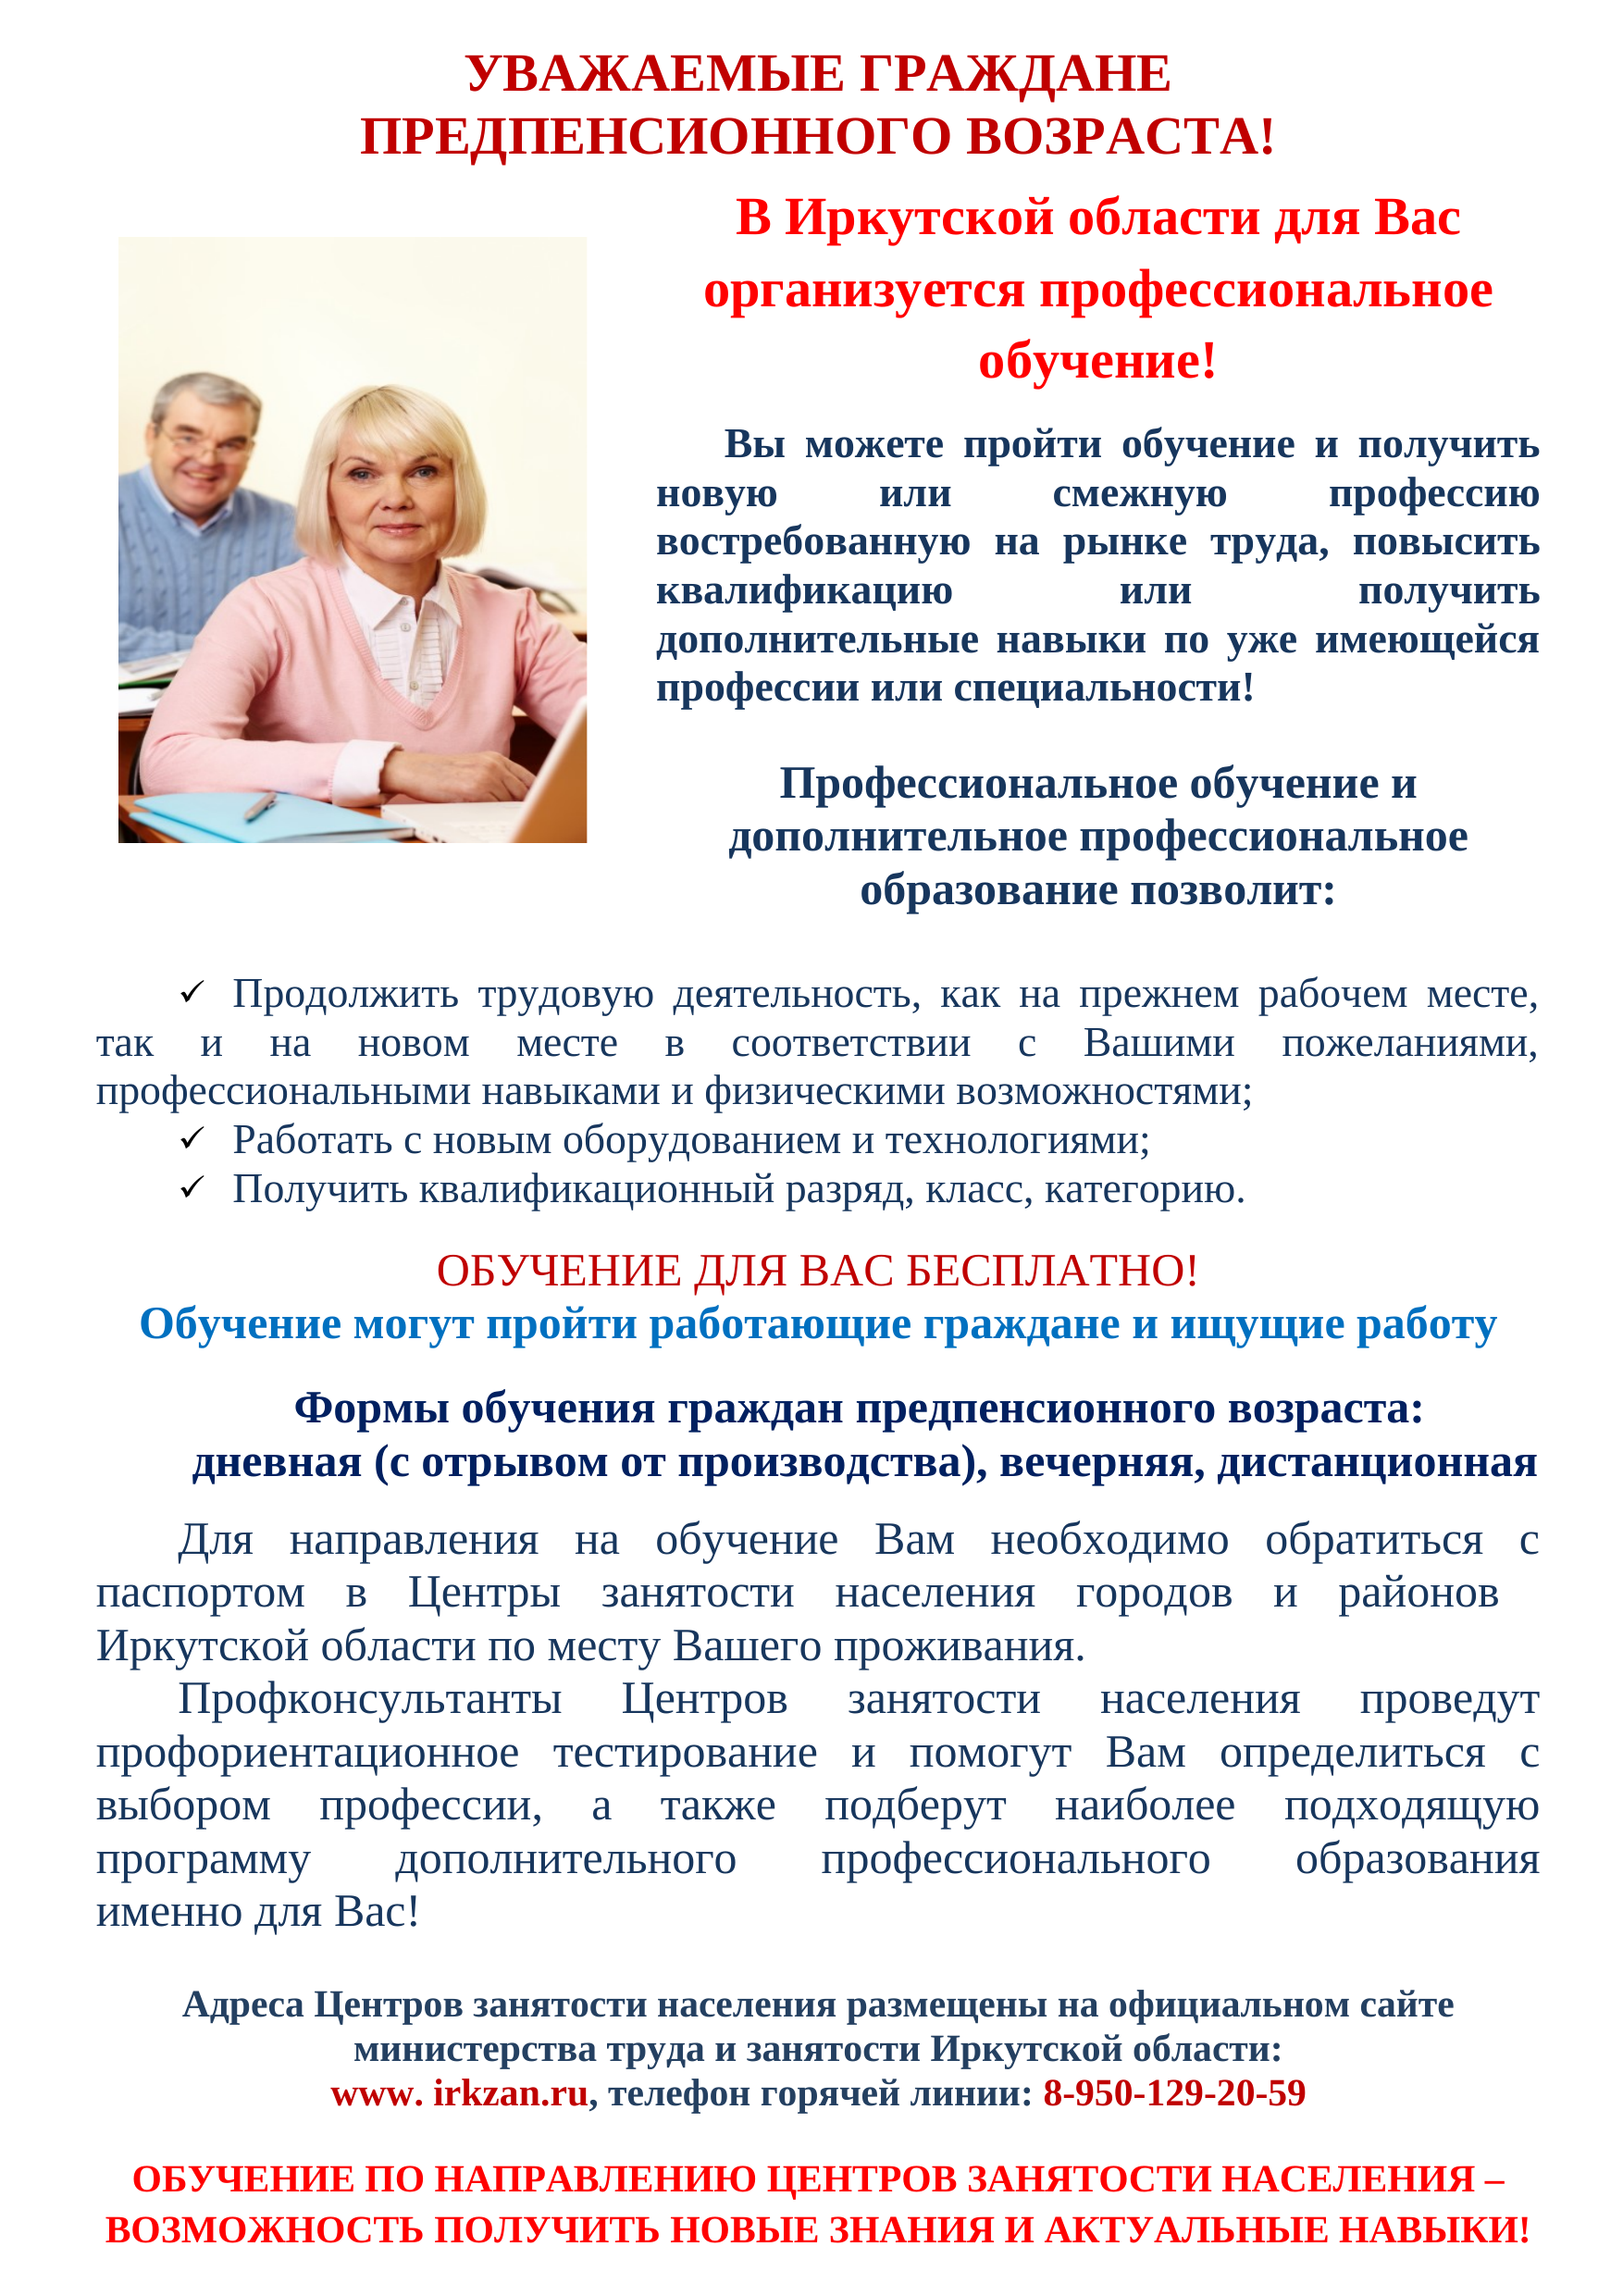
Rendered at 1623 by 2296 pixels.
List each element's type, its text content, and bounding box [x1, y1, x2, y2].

text Профконсультанты Центров занятости населения проведут профориентационное тестирование и помогут Вам определиться с выбором профессии, а также подберут наиболее подходящую программу дополнительного профессионального образования именно для Вас! [95, 1670, 1541, 1937]
text Обучение могут пройти работающие граждане и ищущие работу [95, 1296, 1541, 1349]
text Для направления на обучение Вам необходимо обратиться с паспортом в Центры занятости населения городов и районов Иркутской области по месту Вашего проживания. [95, 1511, 1541, 1670]
text УВАЖАЕМЫЕ ГРАЖДАНЕ [95, 41, 1541, 103]
text ПРЕДПЕНСИОННОГО ВОЗРАСТА! [95, 103, 1541, 165]
text Адреса Центров занятости населения размещены на официальном сайте министерства труда и занятости Иркутской области: [95, 1981, 1541, 2069]
list Формы обучения граждан предпенсионного возраста: [95, 1380, 1541, 1433]
list Работать с новым оборудованием и технологиями; [95, 1114, 1541, 1162]
text ОБУЧЕНИЕ ДЛЯ ВАС БЕСПЛАТНО! [95, 1243, 1541, 1296]
list Продолжить трудовую деятельность, как на прежнем рабочем месте, так и на новом месте в соответствии с Вашими пожеланиями, профессиональными навыками и физическими возможностями; [95, 968, 1541, 1114]
text www. irkzan.ru, телефон горячей линии: 8-950-129-20-59 [95, 2069, 1541, 2114]
text В Иркутской области для Вас организуется профессиональное обучение! [656, 184, 1541, 390]
text ОБУЧЕНИЕ ПО НАПРАВЛЕНИЮ ЦЕНТРОВ ЗАНЯТОСТИ НАСЕЛЕНИЯ – ВОЗМОЖНОСТЬ ПОЛУЧИТЬ НОВЫЕ ЗНАНИЯ И АКТУАЛЬНЫЕ НАВЫКИ! [95, 2156, 1541, 2252]
list Получить квалификационный разряд, класс, категорию. [95, 1162, 1541, 1211]
text Вы можете пройти обучение и получить новую или смежную профессию востребованную на рынке труда, повысить квалификацию или получить дополнительные навыки по уже имеющейся профессии или специальности! [656, 417, 1541, 711]
text Профессиональное обучение и дополнительное профессиональное образование позволит: [656, 755, 1541, 914]
list дневная (с отрывом от производства), вечерняя, дистанционная [95, 1433, 1541, 1486]
picture [118, 237, 588, 843]
